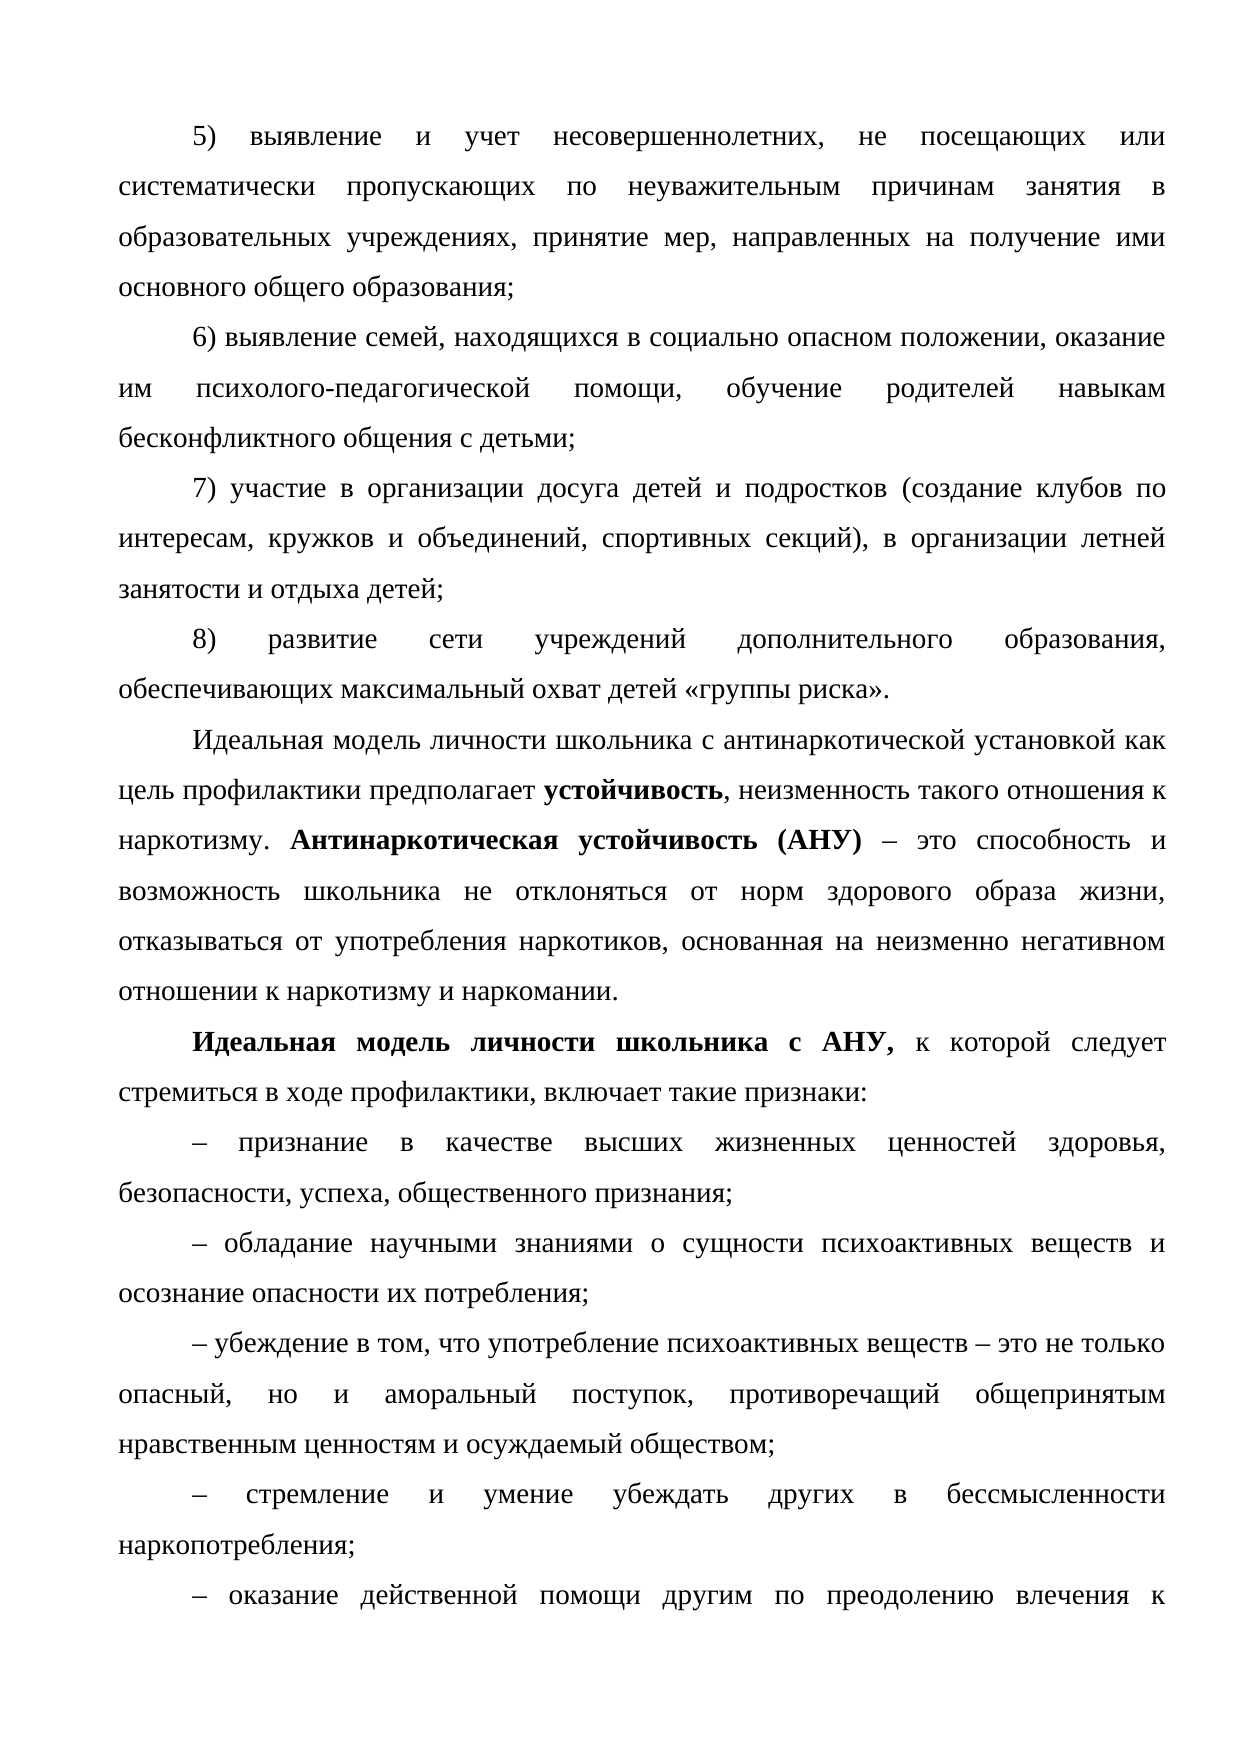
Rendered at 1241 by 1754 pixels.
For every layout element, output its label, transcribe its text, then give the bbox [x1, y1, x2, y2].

text Идеальная модель личности школьника с АНУ, к которой следует стремиться в ходе профилактики, включает такие признаки: [118, 1024, 1167, 1108]
text – обладание научными знаниями о сущности психоактивных веществ и осознание опасности их потребления; [118, 1225, 1167, 1309]
text – убеждение в том, что употребление психоактивных веществ – это не только опасный, но и аморальный поступок, противоречащий общепринятым нравственным ценностям и осуждаемый обществом; [118, 1326, 1167, 1460]
text – стремление и умение убеждать других в бессмысленности наркопотребления; [118, 1477, 1167, 1560]
text 7) участие в организации досуга детей и подростков (создание клубов по интересам, кружков и объединений, спортивных секций), в организации летней занятости и отдыха детей; [118, 470, 1167, 604]
text 5) выявление и учет несовершеннолетних, не посещающих или систематически пропускающих по неуважительным причинам занятия в образовательных учреждениях, принятие мер, направленных на получение ими основного общего образования; [118, 118, 1167, 303]
text – признание в качестве высших жизненных ценностей здоровья, безопасности, успеха, общественного признания; [118, 1124, 1167, 1208]
text Идеальная модель личности школьника с антинаркотической установкой как цель профилактики предполагает устойчивость, неизменность такого отношения к наркотизму. Антинаркотическая устойчивость (АНУ) – это способность и возможность школьника не отклоняться от норм здорового образа жизни, отказываться от употребления наркотиков, основанная на неизменно негативном отношении к наркотизму и наркомании. [118, 722, 1167, 1007]
text 8) развитие сети учреждений дополнительного образования, обеспечивающих максимальный охват детей «группы риска». [118, 621, 1167, 705]
text 6) выявление семей, находящихся в социально опасном положении, оказание им психолого-педагогической помощи, обучение родителей навыкам бесконфликтного общения с детьми; [118, 319, 1167, 453]
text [118, 1577, 1167, 1611]
